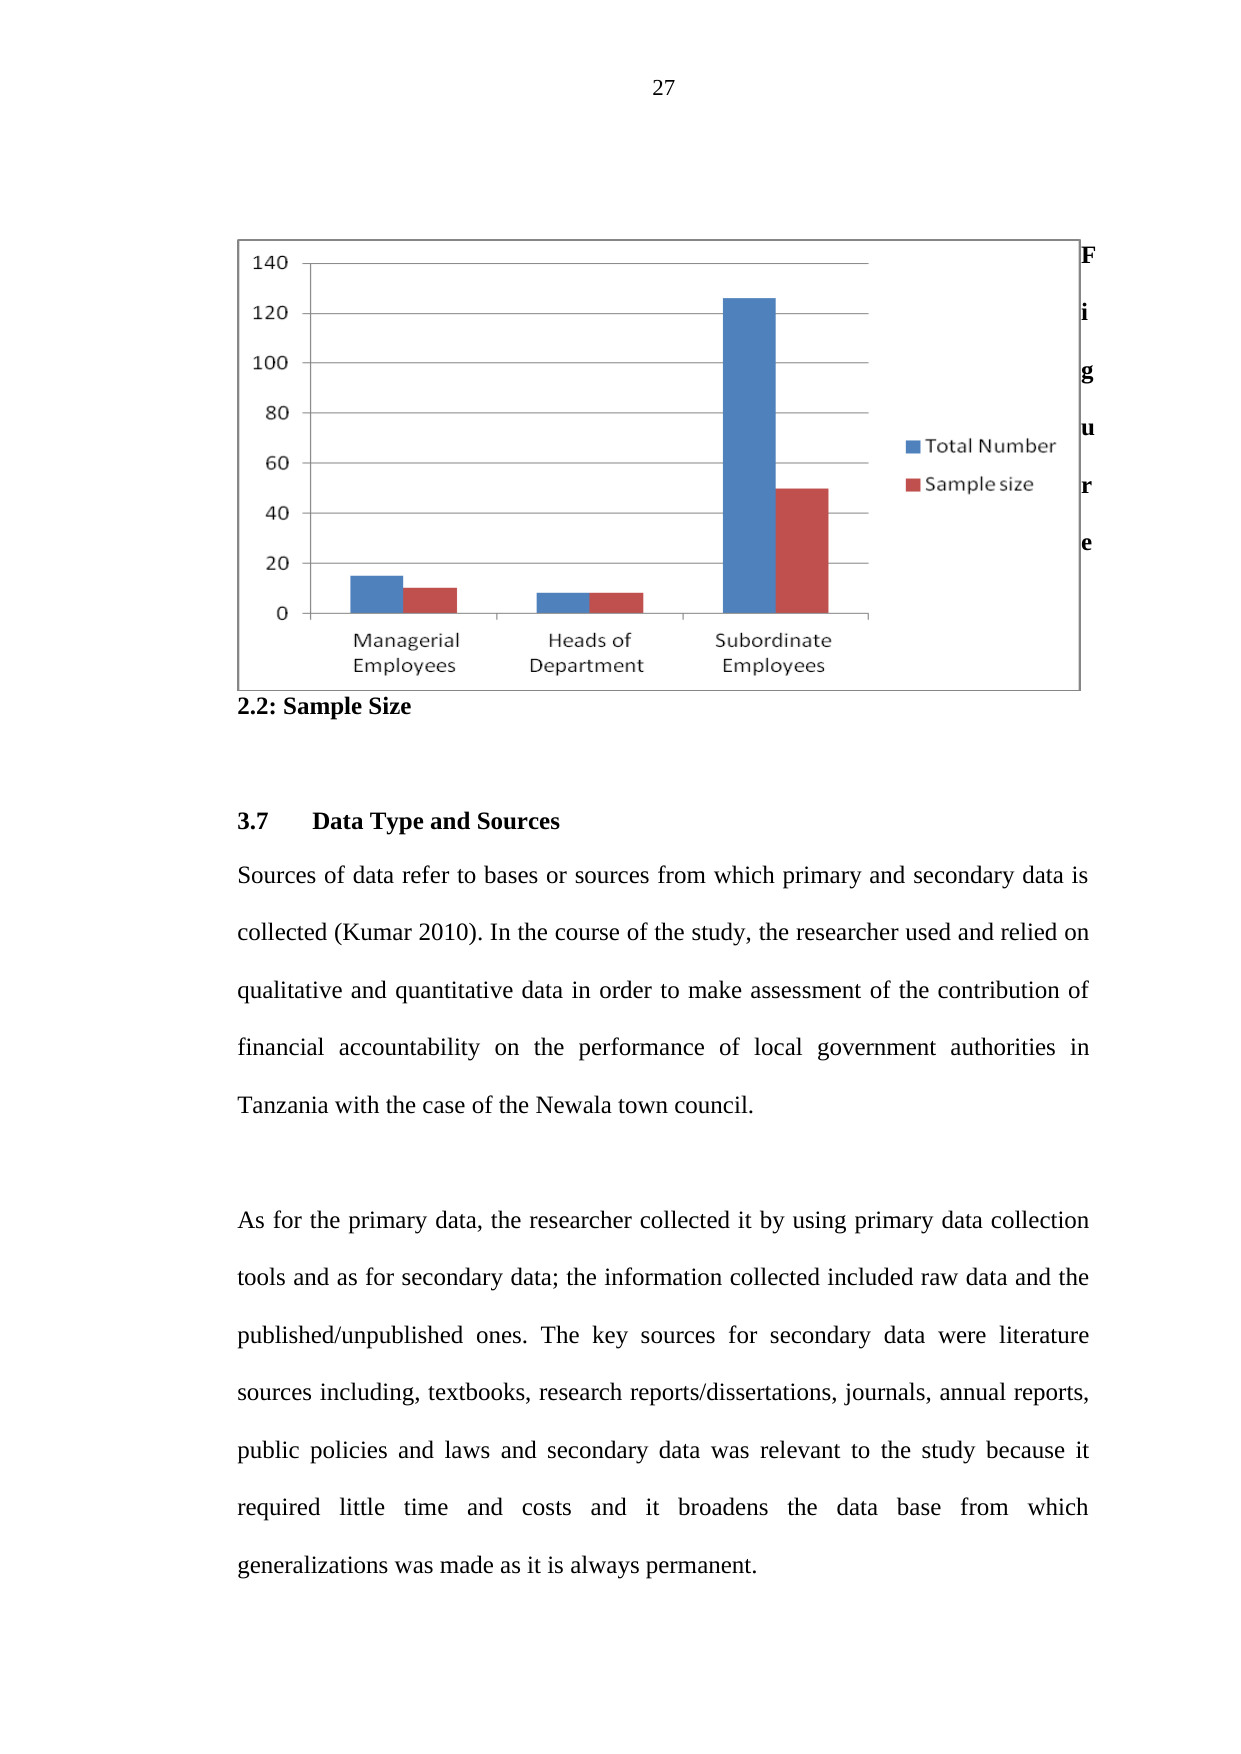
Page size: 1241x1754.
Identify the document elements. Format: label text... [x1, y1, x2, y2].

text Sources of data refer to bases or sources from which primary and secondary data is collected (Kumar 2010). In the course of the study, the researcher used and relied on qualitative and quantitative data in order to make assessment of the contribution of financial accountability on the performance of local government authorities in Tanzania with the case of the Newala town council. [237, 860, 1090, 1119]
text As for the primary data, the researcher collected it by using primary data collection tools and as for secondary data; the information collected included raw data and the published/unpublished ones. The key sources for secondary data were literature sources including, textbooks, research reports/dissertations, journals, annual reports, public policies and laws and secondary data was relevant to the study because it required little time and costs and it broadens the data base from which generalizations was made as it is always permanent. [237, 1205, 1090, 1579]
picture [236, 239, 1081, 691]
text 3.7 Data Type and Sources [237, 806, 1090, 835]
